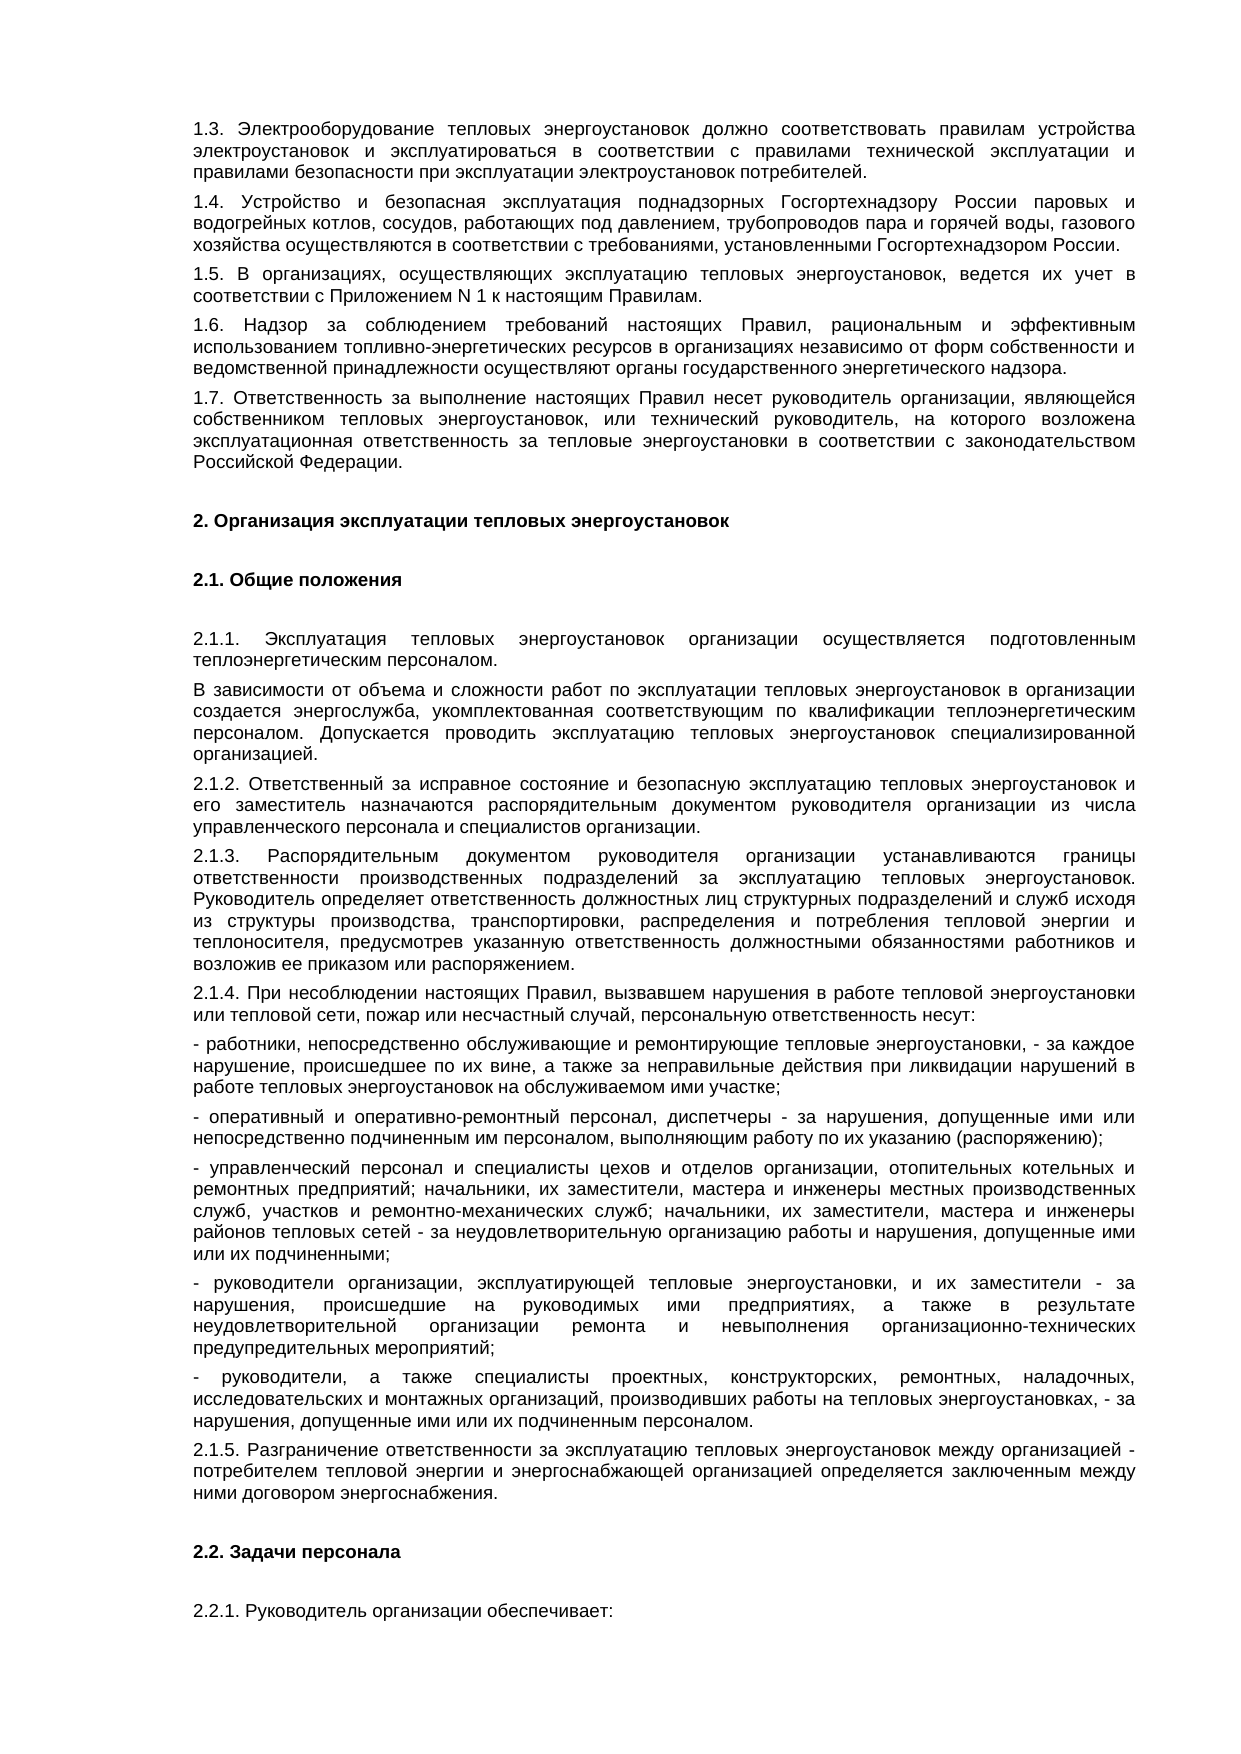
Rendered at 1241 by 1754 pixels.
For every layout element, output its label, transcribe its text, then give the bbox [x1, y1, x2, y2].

text 2.1. Общие положения [193, 569, 1136, 590]
text - управленческий персонал и специалисты цехов и отделов организации, отопительных котельных и ремонтных предприятий; начальники, их заместители, мастера и инженеры местных производственных служб, участков и ремонтно-механических служб; начальники, их заместители, мастера и инженеры районов тепловых сетей - за неудовлетворительную организацию работы и нарушения, допущенные ими или их подчиненными; [193, 1157, 1136, 1264]
text 1.4. Устройство и безопасная эксплуатация поднадзорных Госгортехнадзору России паровых и водогрейных котлов, сосудов, работающих под давлением, трубопроводов пара и горячей воды, газового хозяйства осуществляются в соответствии с требованиями, установленными Госгортехнадзором России. [193, 191, 1136, 255]
text 2.1.5. Разграничение ответственности за эксплуатацию тепловых энергоустановок между организацией - потребителем тепловой энергии и энергоснабжающей организацией определяется заключенным между ними договором энергоснабжения. [193, 1439, 1136, 1503]
text - руководители организации, эксплуатирующей тепловые энергоустановки, и их заместители - за нарушения, происшедшие на руководимых ими предприятиях, а также в результате неудовлетворительной организации ремонта и невыполнения организационно-технических предупредительных мероприятий; [193, 1272, 1136, 1358]
text 1.5. В организациях, осуществляющих эксплуатацию тепловых энергоустановок, ведется их учет в соответствии с Приложением N 1 к настоящим Правилам. [193, 263, 1136, 306]
text 2.1.1. Эксплуатация тепловых энергоустановок организации осуществляется подготовленным теплоэнергетическим персоналом. [193, 627, 1136, 671]
text - руководители, а также специалисты проектных, конструкторских, ремонтных, наладочных, исследовательских и монтажных организаций, производивших работы на тепловых энергоустановках, - за нарушения, допущенные ими или их подчиненным персоналом. [193, 1366, 1136, 1431]
text 2.1.3. Распорядительным документом руководителя организации устанавливаются границы ответственности производственных подразделений за эксплуатацию тепловых энергоустановок. Руководитель определяет ответственность должностных лиц структурных подразделений и служб исходя из структуры производства, транспортировки, распределения и потребления тепловой энергии и теплоносителя, предусмотрев указанную ответственность должностными обязанностями работников и возложив ее приказом или распоряжением. [193, 845, 1136, 974]
text 1.7. Ответственность за выполнение настоящих Правил несет руководитель организации, являющейся собственником тепловых энергоустановок, или технический руководитель, на которого возложена эксплуатационная ответственность за тепловые энергоустановки в соответствии с законодательством Российской Федерации. [193, 387, 1136, 473]
text 1.3. Электрооборудование тепловых энергоустановок должно соответствовать правилам устройства электроустановок и эксплуатироваться в соответствии с правилами технической эксплуатации и правилами безопасности при эксплуатации электроустановок потребителей. [193, 118, 1136, 183]
text 2.2. Задачи персонала [193, 1541, 1136, 1562]
text В зависимости от объема и сложности работ по эксплуатации тепловых энергоустановок в организации создается энергослужба, укомплектованная соответствующим по квалификации теплоэнергетическим персоналом. Допускается проводить эксплуатацию тепловых энергоустановок специализированной организацией. [193, 678, 1136, 765]
text - работники, непосредственно обслуживающие и ремонтирующие тепловые энергоустановки, - за каждое нарушение, происшедшее по их вине, а также за неправильные действия при ликвидации нарушений в работе тепловых энергоустановок на обслуживаемом ими участке; [193, 1033, 1136, 1098]
text 2.1.4. При несоблюдении настоящих Правил, вызвавшем нарушения в работе тепловой энергоустановки или тепловой сети, пожар или несчастный случай, персональную ответственность несут: [193, 982, 1136, 1025]
text 2.1.2. Ответственный за исправное состояние и безопасную эксплуатацию тепловых энергоустановок и его заместитель назначаются распорядительным документом руководителя организации из числа управленческого персонала и специалистов организации. [193, 772, 1136, 837]
text 1.6. Надзор за соблюдением требований настоящих Правил, рациональным и эффективным использованием топливно-энергетических ресурсов в организациях независимо от форм собственности и ведомственной принадлежности осуществляют органы государственного энергетического надзора. [193, 314, 1136, 379]
text 2. Организация эксплуатации тепловых энергоустановок [193, 510, 1136, 532]
text 2.2.1. Руководитель организации обеспечивает: [193, 1599, 1136, 1621]
text - оперативный и оперативно-ремонтный персонал, диспетчеры - за нарушения, допущенные ими или непосредственно подчиненным им персоналом, выполняющим работу по их указанию (распоряжению); [193, 1106, 1136, 1149]
